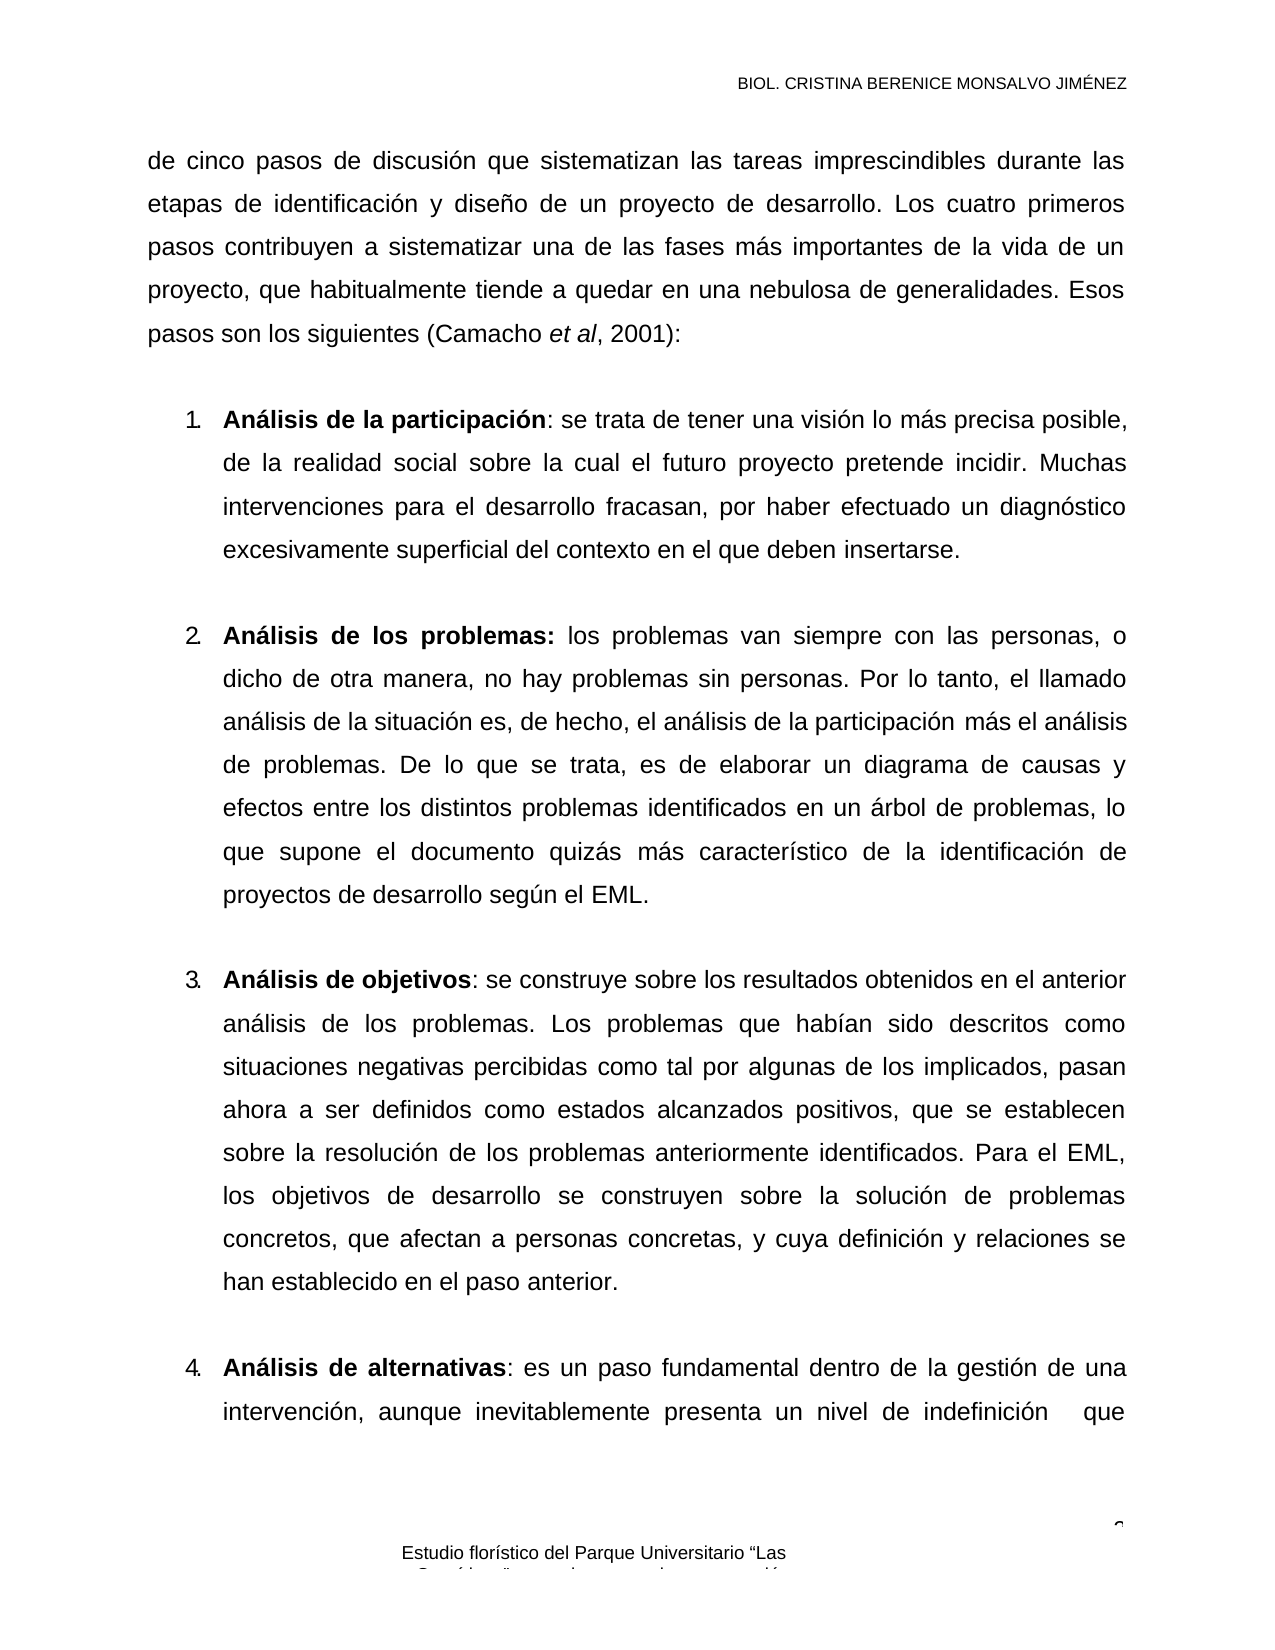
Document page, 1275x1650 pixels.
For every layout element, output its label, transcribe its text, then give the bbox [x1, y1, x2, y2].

text de cinco pasos de discusión que sistematizan las tareas imprescindibles durante las etapas de identificación y diseño de un proyecto de desarrollo. Los cuatro primeros pasos contribuyen a sistematizar una de las fases más importantes de la vida de un proyecto, que habitualmente tiende a quedar en una nebulosa de generalidades. Esos pasos son los siguientes (Camacho et al, 2001): [147, 146, 1127, 347]
list Análisis de la participación: se trata de tener una visión lo más precisa posible, de la realidad social sobre la cual el futuro proyecto pretende incidir. Muchas intervenciones para el desarrollo fracasan, por haber efectuado un diagnóstico excesivamente superficial del contexto en el que deben insertarse. [185, 405, 1128, 564]
list Análisis de alternativas: es un paso fundamental dentro de la gestión de una intervención, aunque inevitablemente presenta un nivel de indefinición que [185, 1353, 1128, 1426]
list Análisis de objetivos: se construye sobre los resultados obtenidos en el anterior análisis de los problemas. Los problemas que habían sido descritos como situaciones negativas percibidas como tal por algunas de los implicados, pasan ahora a ser definidos como estados alcanzados positivos, que se establecen sobre la resolución de los problemas anteriormente identificados. Para el EML, los objetivos de desarrollo se construyen sobre la solución de problemas concretos, que afectan a personas concretas, y cuya definición y relaciones se han establecido en el paso anterior. [185, 966, 1127, 1296]
list Análisis de los problemas: los problemas van siempre con las personas, o dicho de otra manera, no hay problemas sin personas. Por lo tanto, el llamado análisis de la situación es, de hecho, el análisis de la participación más el análisis de problemas. De lo que se trata, es de elaborar un diagrama de causas y efectos entre los distintos problemas identificados en un árbol de problemas, lo que supone el documento quizás más característico de la identificación de proyectos de desarrollo según el EML. [185, 621, 1128, 908]
